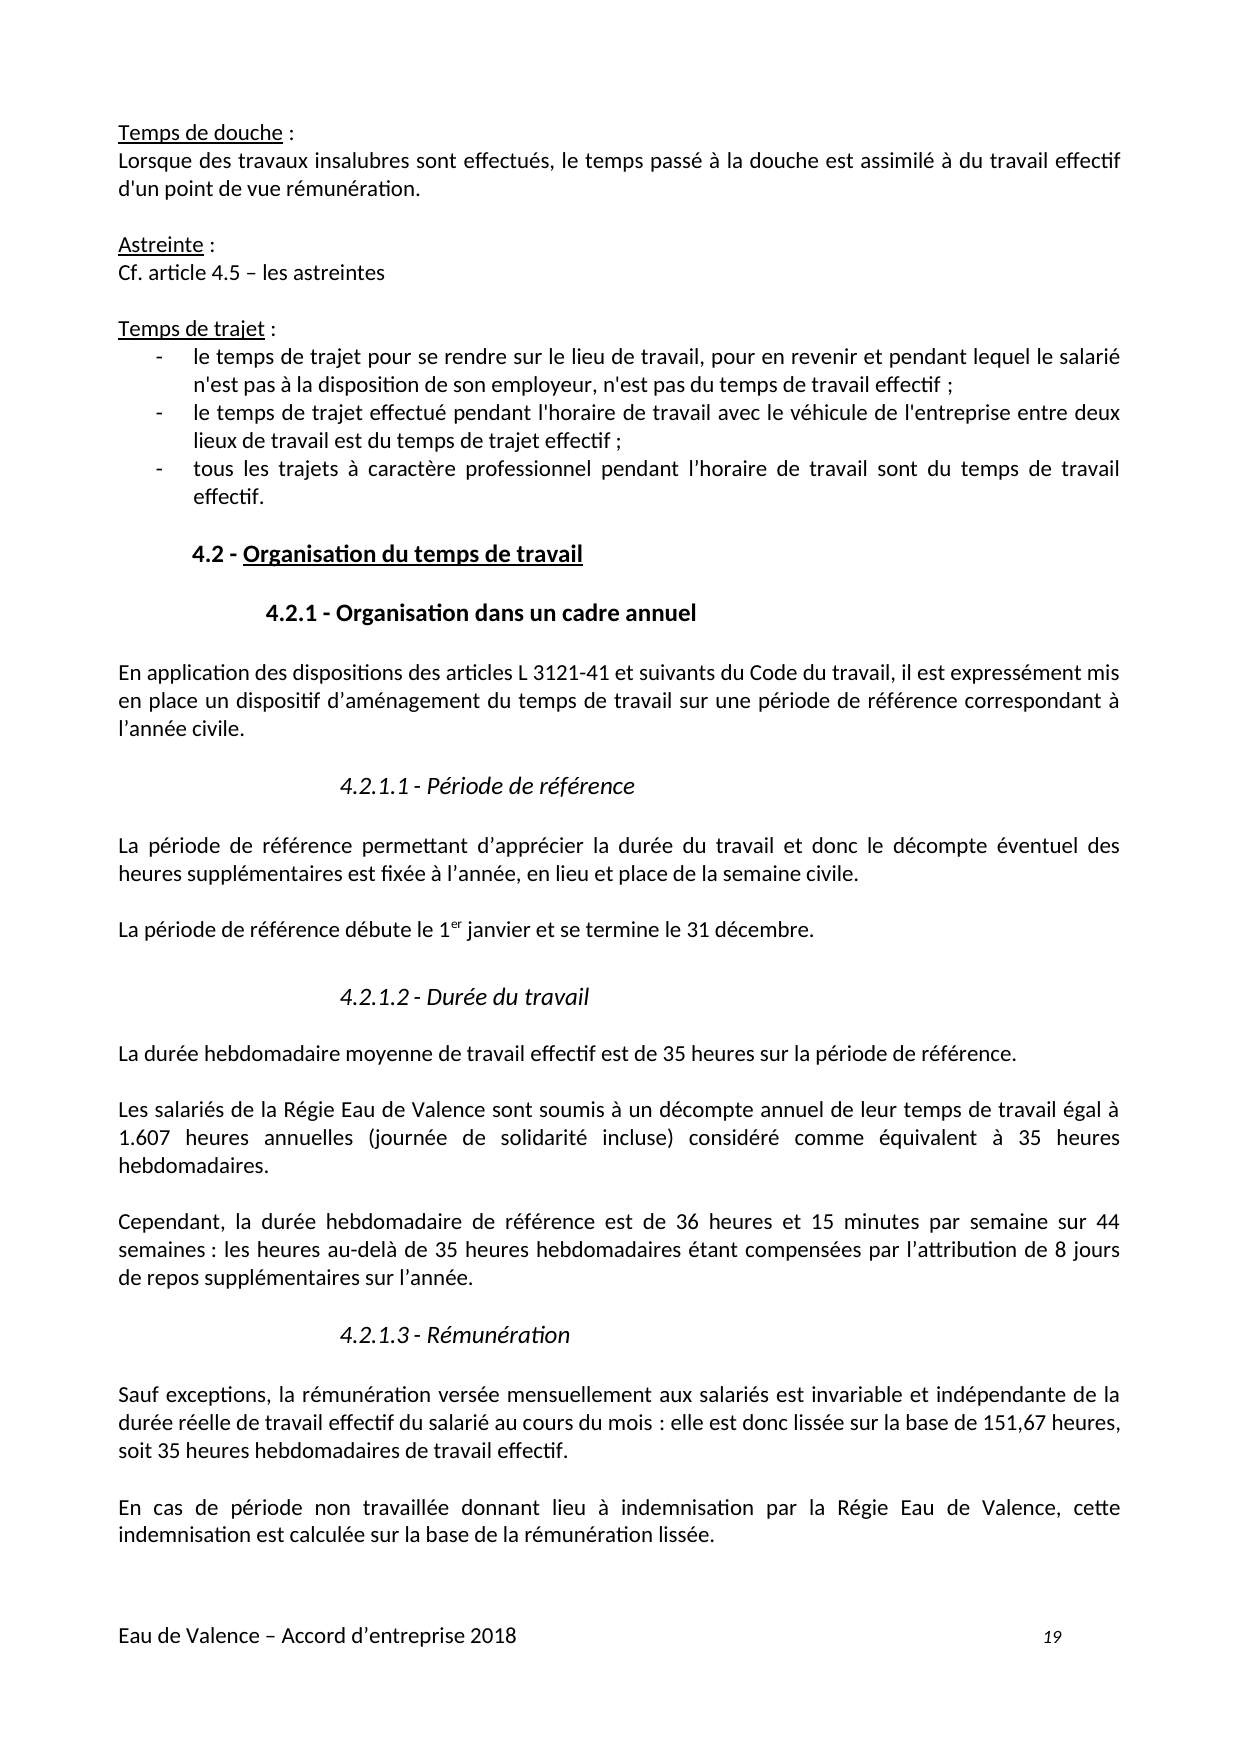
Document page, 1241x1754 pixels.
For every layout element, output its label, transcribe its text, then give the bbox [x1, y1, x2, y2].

text 4.2.1.1 - Période de référence [266, 770, 1122, 801]
text Sauf exceptions, la rémunération versée mensuellement aux salariés est invariable et indépendante de la durée réelle de travail effectif du salarié au cours du mois : elle est donc lissée sur la base de 151,67 heures, soit 35 heures hebdomadaires de travail effectif. [118, 1381, 1122, 1464]
list le temps de trajet effectué pendant l'horaire de travail avec le véhicule de l'entreprise entre deux lieux de travail est du temps de trajet effectif ; [156, 398, 1122, 454]
text Temps de trajet : [118, 314, 1122, 342]
text Astreinte : [118, 230, 1122, 258]
text 4.2.1 - Organisation dans un cadre annuel [192, 597, 1122, 627]
text 4.2.1.2 - Durée du travail [266, 981, 1122, 1011]
list tous les trajets à caractère professionnel pendant l’horaire de travail sont du temps de travail effectif. [156, 454, 1122, 510]
text La période de référence débute le 1er janvier et se termine le 31 décembre. [118, 915, 1122, 943]
text En application des dispositions des articles L 3121-41 et suivants du Code du travail, il est expressément mis en place un dispositif d’aménagement du temps de travail sur une période de référence correspondant à l’année civile. [118, 658, 1122, 742]
text En cas de période non travaillée donnant lieu à indemnisation par la Régie Eau de Valence, cette indemnisation est calculée sur la base de la rémunération lissée. [118, 1493, 1122, 1549]
text Cependant, la durée hebdomadaire de référence est de 36 heures et 15 minutes par semaine sur 44 semaines : les heures au-delà de 35 heures hebdomadaires étant compensées par l’attribution de 8 jours de repos supplémentaires sur l’année. [118, 1207, 1122, 1291]
text Temps de douche : [118, 118, 1122, 146]
text 4.2 - Organisation du temps de travail [118, 538, 1122, 569]
text La durée hebdomadaire moyenne de travail effectif est de 35 heures sur la période de référence. [118, 1039, 1122, 1067]
text 4.2.1.3 - Rémunération [266, 1319, 1122, 1350]
text La période de référence permettant d’apprécier la durée du travail et donc le décompte éventuel des heures supplémentaires est fixée à l’année, en lieu et place de la semaine civile. [118, 831, 1122, 887]
list le temps de trajet pour se rendre sur le lieu de travail, pour en revenir et pendant lequel le salarié n'est pas à la disposition de son employeur, n'est pas du temps de travail effectif ; [156, 342, 1122, 398]
text Les salariés de la Régie Eau de Valence sont soumis à un décompte annuel de leur temps de travail égal à 1.607 heures annuelles (journée de solidarité incluse) considéré comme équivalent à 35 heures hebdomadaires. [118, 1095, 1122, 1179]
text Cf. article 4.5 – les astreintes [118, 258, 1122, 286]
text Lorsque des travaux insalubres sont effectués, le temps passé à la douche est assimilé à du travail effectif d'un point de vue rémunération. [118, 146, 1122, 202]
